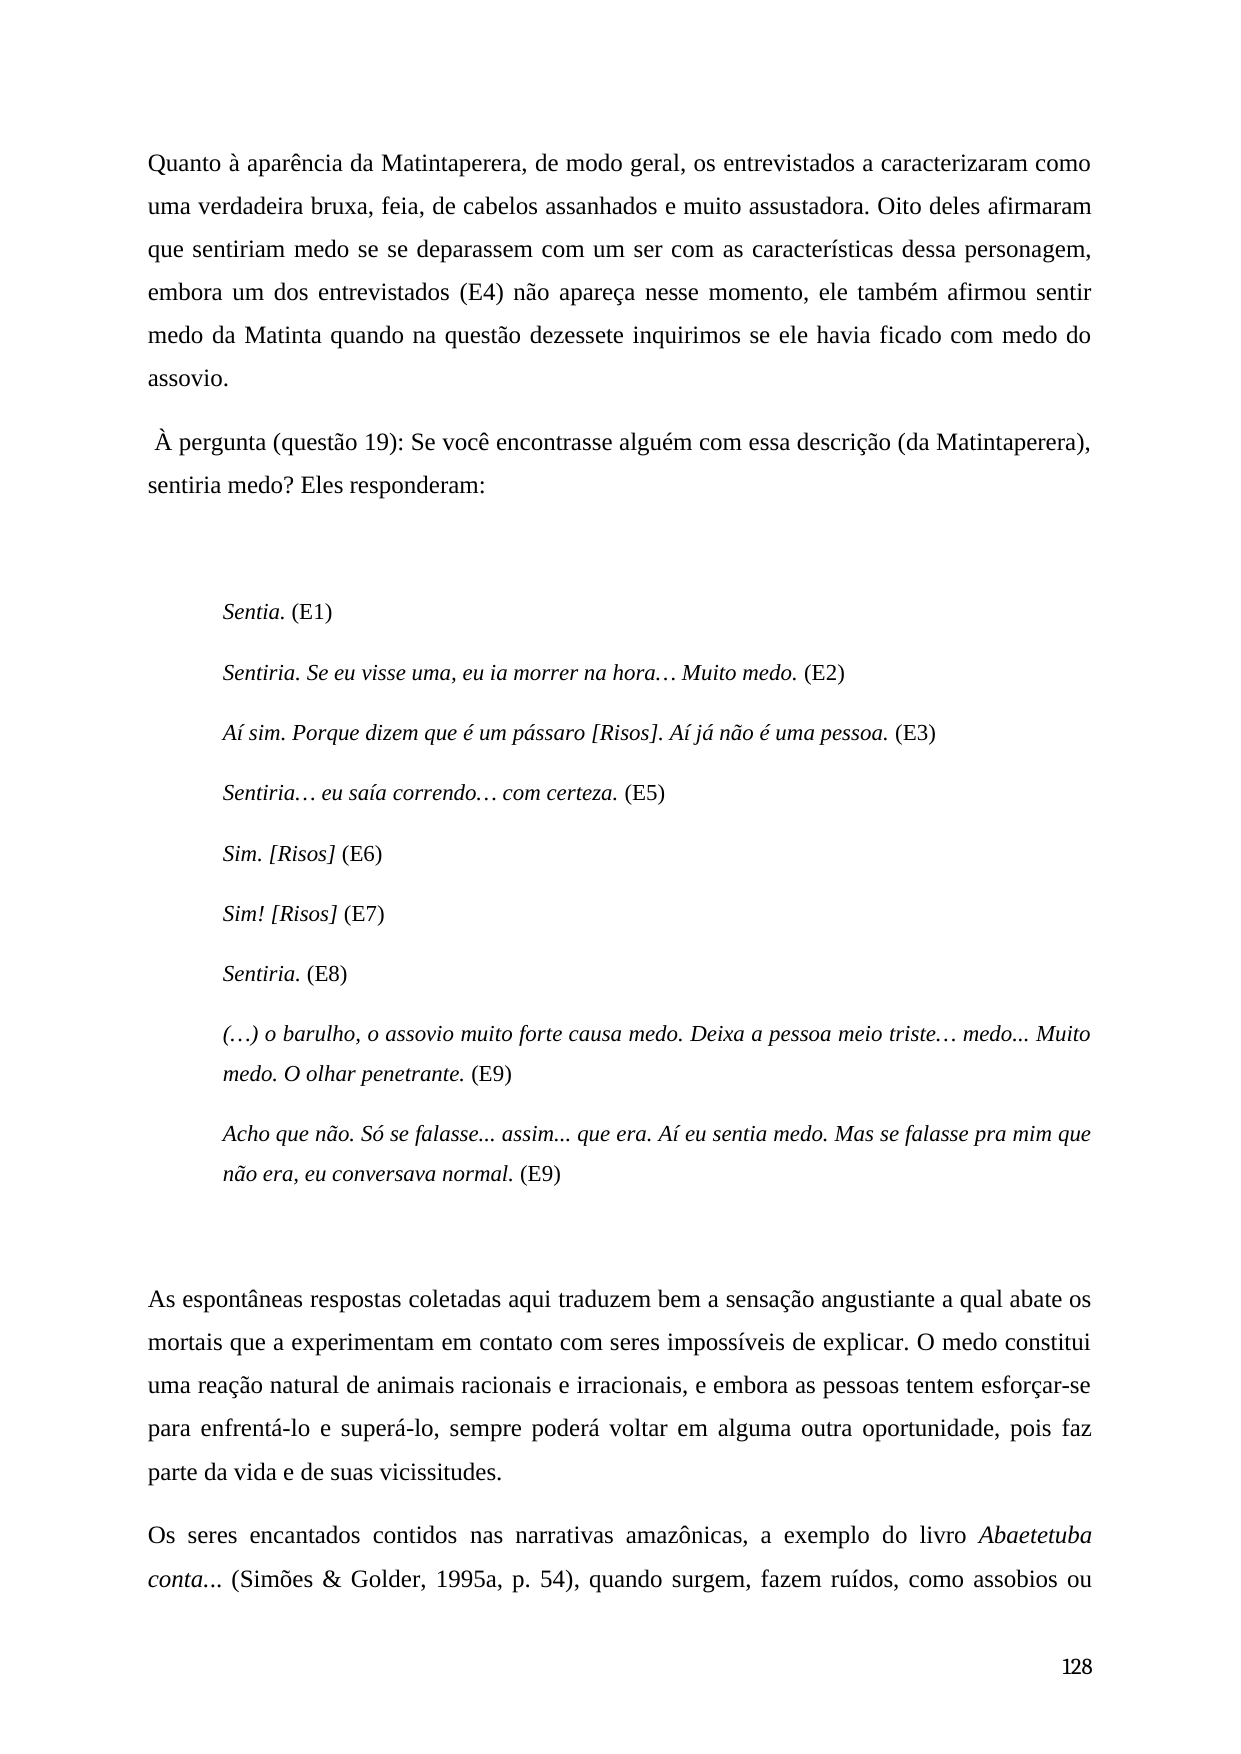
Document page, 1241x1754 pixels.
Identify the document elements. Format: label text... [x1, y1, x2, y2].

text Sim! [Risos] (E7) [148, 900, 1092, 926]
text Sentia. (E1) [148, 598, 1092, 625]
text Aí sim. Porque dizem que é um pássaro [Risos]. Aí já não é uma pessoa. (E3) [148, 719, 1092, 745]
text Sentiria. (E8) [148, 960, 1092, 987]
text Sentiria… eu saía correndo… com certeza. (E5) [148, 779, 1092, 806]
text Acho que não. Só se falasse... assim... que era. Aí eu sentia medo. Mas se falasse pra mim que não era, eu conversava normal. (E9) [223, 1120, 1092, 1186]
text Sim. [Risos] (E6) [148, 839, 1092, 866]
text As espontâneas respostas coletadas aqui traduzem bem a sensação angustiante a qual abate os mortais que a experimentam em contato com seres impossíveis de explicar. O medo constitui uma reação natural de animais racionais e irracionais, e embora as pessoas tentem esforçar-se para enfrentá-lo e superá-lo, sempre poderá voltar em alguma outra oportunidade, pois faz parte da vida e de suas vicissitudes. [148, 1284, 1092, 1485]
text (…) o barulho, o assovio muito forte causa medo. Deixa a pessoa meio triste… medo... Muito medo. O olhar penetrante. (E9) [223, 1021, 1092, 1086]
text Quanto à aparência da Matintaperera, de modo geral, os entrevistados a caracterizaram como uma verdadeira bruxa, feia, de cabelos assanhados e muito assustadora. Oito deles afirmaram que sentiriam medo se se deparassem com um ser com as características dessa personagem, embora um dos entrevistados (E4) não apareça nesse momento, ele também afirmou sentir medo da Matinta quando na questão dezessete inquirimos se ele havia ficado com medo do assovio. [148, 148, 1092, 392]
text À pergunta (questão 19): Se você encontrasse alguém com essa descrição (da Matintaperera), sentiria medo? Eles responderam: [148, 427, 1092, 499]
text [148, 1521, 1092, 1592]
text Sentiria. Se eu visse uma, eu ia morrer na hora… Muito medo. (E2) [148, 659, 1092, 685]
